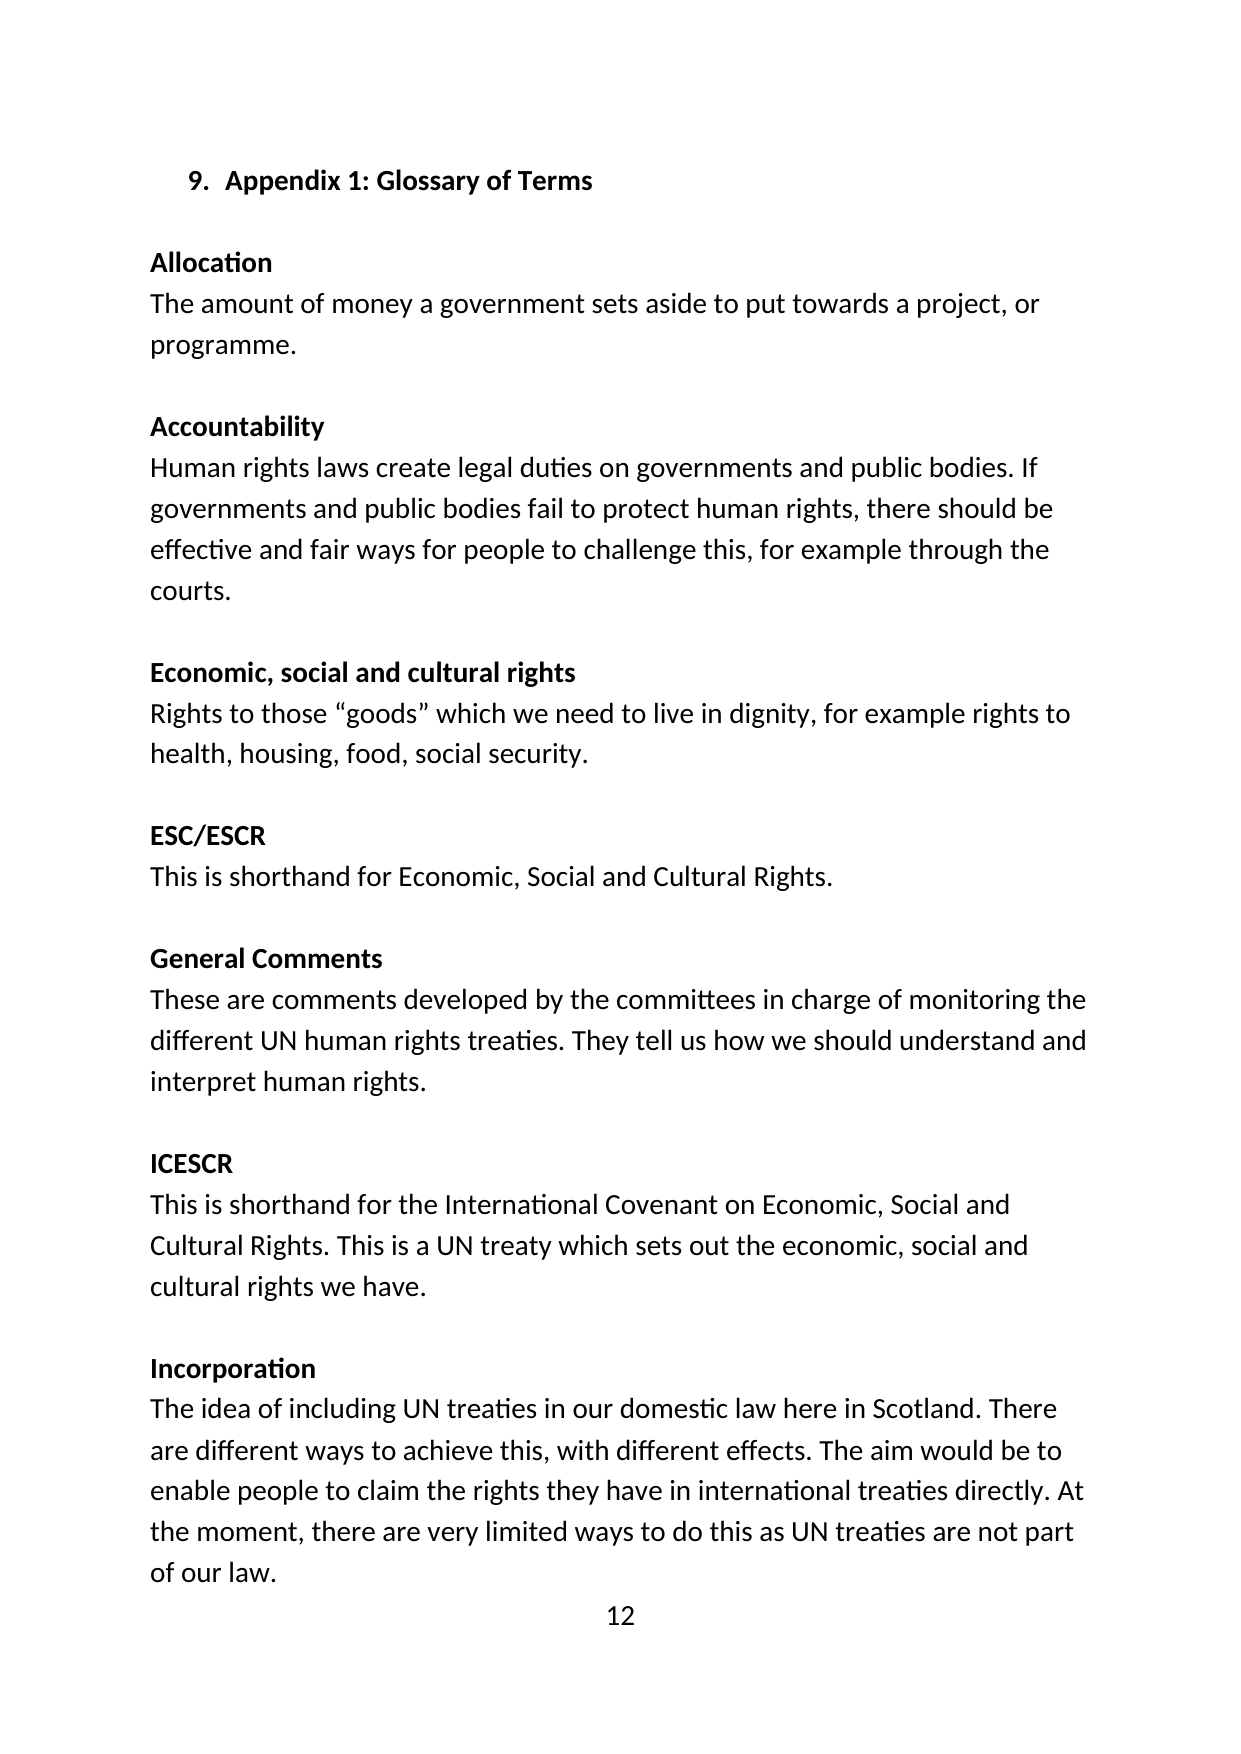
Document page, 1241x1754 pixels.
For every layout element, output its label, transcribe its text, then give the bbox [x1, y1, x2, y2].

text The idea of including UN treaties in our domestic law here in Scotland. There are different ways to achieve this, with different effects. The aim would be to enable people to claim the rights they have in international treaties directly. At the moment, there are very limited ways to do this as UN treaties are not part of our law. [150, 1391, 1090, 1590]
text The amount of money a government sets aside to put towards a project, or programme. [150, 285, 1090, 362]
text Human rights laws create legal duties on governments and public bodies. If governments and public bodies fail to protect human rights, there should be effective and fair ways for people to challenge this, for example through the courts. [150, 449, 1090, 607]
text This is shorthand for the International Covenant on Economic, Social and Cultural Rights. This is a UN treaty which sets out the economic, social and cultural rights we have. [150, 1186, 1090, 1303]
text Accountability [150, 408, 1090, 444]
text Incorporation [150, 1350, 1090, 1385]
text Rights to those “goods” which we need to live in dignity, for example rights to health, housing, food, social security. [150, 695, 1090, 771]
text Allocation [150, 244, 1090, 280]
text These are comments developed by the committees in charge of monitoring the different UN human rights treaties. They tell us how we should understand and interpret human rights. [150, 981, 1090, 1099]
text General Comments [150, 940, 1090, 976]
text ESC/ESCR [150, 817, 1090, 853]
text Economic, social and cultural rights [150, 654, 1090, 689]
text This is shorthand for Economic, Social and Cultural Rights. [150, 858, 1090, 894]
text ICESCR [150, 1145, 1090, 1181]
subtitle Appendix 1: Glossary of Terms [187, 162, 1090, 198]
